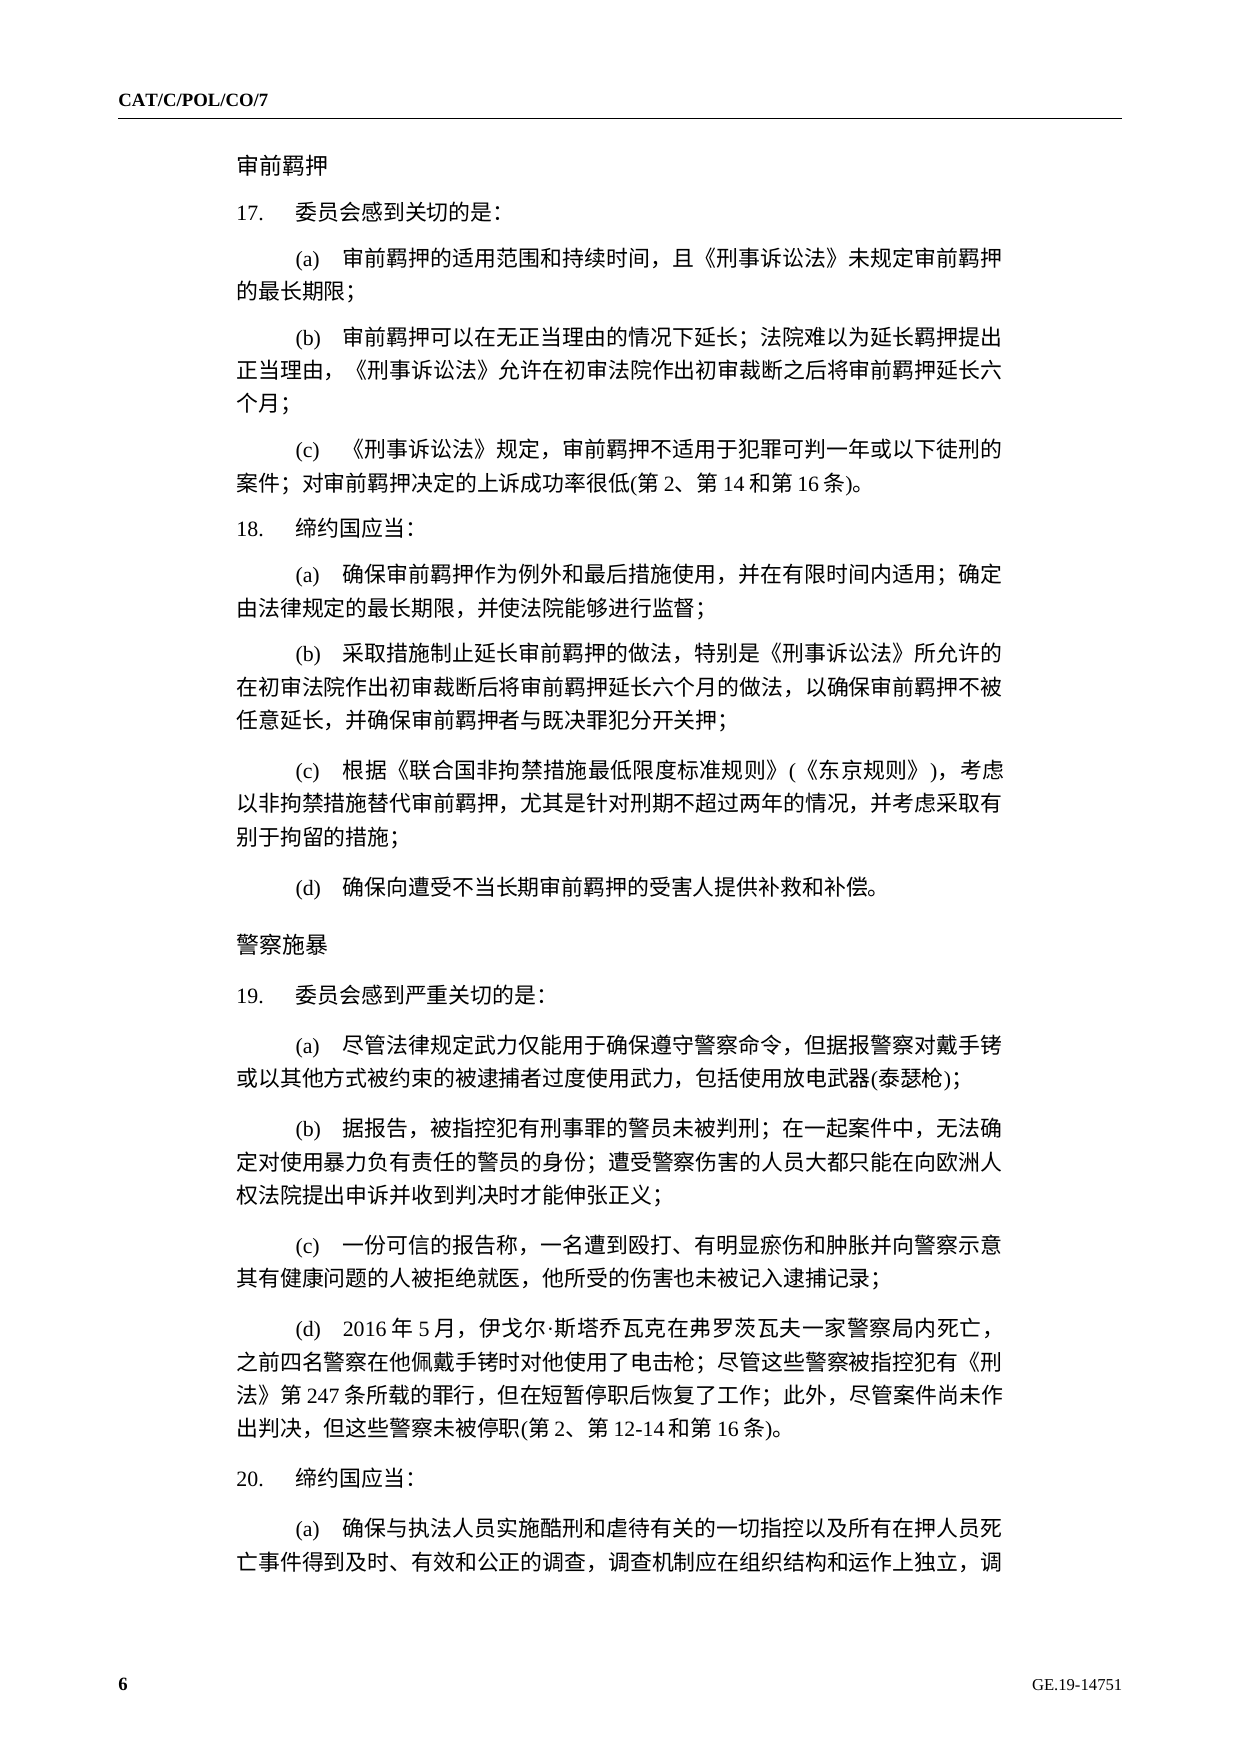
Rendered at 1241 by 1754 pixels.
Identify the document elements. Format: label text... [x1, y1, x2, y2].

text (c) 《刑事诉讼法》规定，审前羁押不适用于犯罪可判一年或以下徒刑的案件；对审前羁押决定的上诉成功率很低(第2、第14和第16条)。 [236, 431, 1004, 498]
text (b) 采取措施制止延长审前羁押的做法，特别是《刑事诉讼法》所允许的在初审法院作出初审裁断后将审前羁押延长六个月的做法，以确保审前羁押不被任意延长，并确保审前羁押者与既决罪犯分开关押； [236, 635, 1004, 735]
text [236, 1510, 1004, 1577]
text (d) 确保向遭受不当长期审前羁押的受害人提供补救和补偿。 [236, 868, 1004, 902]
text (d) 2016年5月，伊戈尔·斯塔乔瓦克在弗罗茨瓦夫一家警察局内死亡，之前四名警察在他佩戴手铐时对他使用了电击枪；尽管这些警察被指控犯有《刑法》第247条所载的罪行，但在短暂停职后恢复了工作；此外，尽管案件尚未作出判决，但这些警察未被停职(第2、第12-14和第16条)。 [236, 1310, 1004, 1443]
text 17. 委员会感到关切的是： [236, 193, 1004, 227]
text (c) 一份可信的报告称，一名遭到殴打、有明显瘀伤和肿胀并向警察示意其有健康问题的人被拒绝就医，他所受的伤害也未被记入逮捕记录； [236, 1227, 1004, 1293]
text 警察施暴 [118, 927, 1004, 960]
text (c) 根据《联合国非拘禁措施最低限度标准规则》(《东京规则》)，考虑以非拘禁措施替代审前羁押，尤其是针对刑期不超过两年的情况，并考虑采取有别于拘留的措施； [236, 752, 1004, 852]
text 20. 缔约国应当： [236, 1460, 1004, 1493]
text (a) 尽管法律规定武力仅能用于确保遵守警察命令，但据报警察对戴手铐或以其他方式被约束的被逮捕者过度使用武力，包括使用放电武器(泰瑟枪)； [236, 1027, 1004, 1093]
text (a) 确保审前羁押作为例外和最后措施使用，并在有限时间内适用；确定由法律规定的最长期限，并使法院能够进行监督； [236, 556, 1004, 623]
text (a) 审前羁押的适用范围和持续时间，且《刑事诉讼法》未规定审前羁押的最长期限； [236, 239, 1004, 306]
text 18. 缔约国应当： [236, 510, 1004, 543]
text (b) 审前羁押可以在无正当理由的情况下延长；法院难以为延长羁押提出正当理由，《刑事诉讼法》允许在初审法院作出初审裁断之后将审前羁押延长六个月； [236, 318, 1004, 418]
text 19. 委员会感到严重关切的是： [236, 977, 1004, 1010]
text 审前羁押 [118, 148, 1004, 181]
text (b) 据报告，被指控犯有刑事罪的警员未被判刑；在一起案件中，无法确定对使用暴力负有责任的警员的身份；遭受警察伤害的人员大都只能在向欧洲人权法院提出申诉并收到判决时才能伸张正义； [236, 1110, 1004, 1210]
